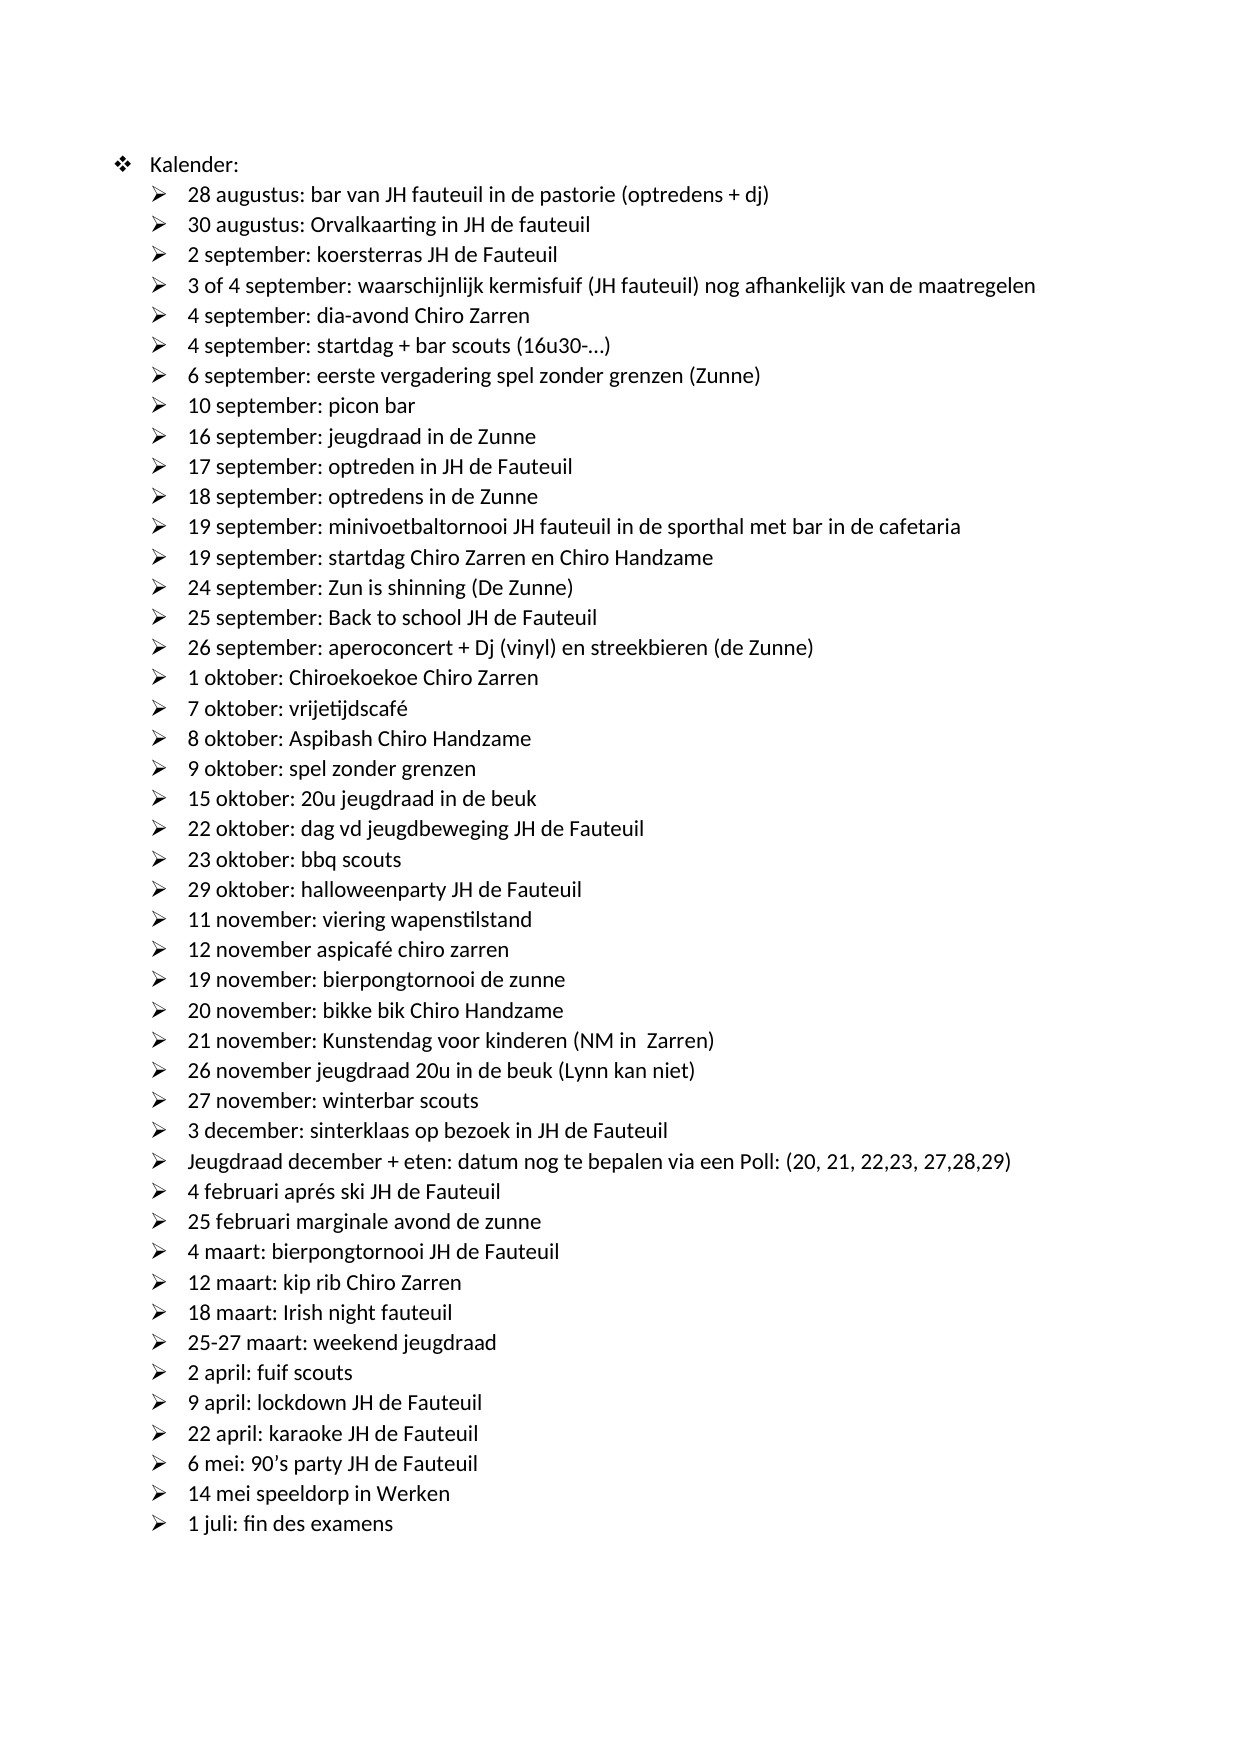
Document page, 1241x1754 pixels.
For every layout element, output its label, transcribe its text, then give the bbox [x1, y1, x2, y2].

list 30 augustus: Orvalkaarting in JH de fauteuil [150, 210, 1128, 238]
list 26 november jeugdraad 20u in de beuk (Lynn kan niet) [150, 1056, 1128, 1084]
list 4 februari aprés ski JH de Fauteuil [150, 1177, 1128, 1205]
list 2 april: fuif scouts [150, 1358, 1128, 1386]
list 22 april: karaoke JH de Fauteuil [150, 1419, 1128, 1447]
list 11 november: viering wapenstilstand [150, 905, 1128, 933]
list 28 augustus: bar van JH fauteuil in de pastorie (optredens + dj) [150, 180, 1128, 208]
list 18 maart: Irish night fauteuil [150, 1298, 1128, 1326]
list 1 oktober: Chiroekoekoe Chiro Zarren [150, 663, 1128, 692]
list 4 september: startdag + bar scouts (16u30-…) [150, 331, 1128, 359]
list 24 september: Zun is shinning (De Zunne) [150, 573, 1128, 601]
list 6 mei: 90’s party JH de Fauteuil [150, 1449, 1128, 1477]
list 26 september: aperoconcert + Dj (vinyl) en streekbieren (de Zunne) [150, 633, 1128, 661]
list 1 juli: fin des examens [150, 1509, 1128, 1537]
list 10 september: picon bar [150, 392, 1128, 420]
list 2 september: koersterras JH de Fauteuil [150, 241, 1128, 269]
list 12 november aspicafé chiro zarren [150, 935, 1128, 963]
list 16 september: jeugdraad in de Zunne [150, 422, 1128, 450]
list Jeugdraad december + eten: datum nog te bepalen via een Poll: (20, 21, 22,23, 27,28,29) [150, 1147, 1128, 1175]
list 25 september: Back to school JH de Fauteuil [150, 603, 1128, 631]
list 21 november: Kunstendag voor kinderen (NM in Zarren) [150, 1026, 1128, 1054]
list 6 september: eerste vergadering spel zonder grenzen (Zunne) [150, 361, 1128, 389]
list Kalender: [112, 150, 1128, 178]
list 12 maart: kip rib Chiro Zarren [150, 1268, 1128, 1296]
list 23 oktober: bbq scouts [150, 845, 1128, 873]
list 18 september: optredens in de Zunne [150, 482, 1128, 510]
list 15 oktober: 20u jeugdraad in de beuk [150, 784, 1128, 812]
list 20 november: bikke bik Chiro Handzame [150, 996, 1128, 1024]
list 3 december: sinterklaas op bezoek in JH de Fauteuil [150, 1117, 1128, 1145]
list 27 november: winterbar scouts [150, 1086, 1128, 1114]
list 25 februari marginale avond de zunne [150, 1207, 1128, 1235]
list 19 september: minivoetbaltornooi JH fauteuil in de sporthal met bar in de cafetaria [150, 512, 1128, 541]
list 19 november: bierpongtornooi de zunne [150, 966, 1128, 994]
list 4 maart: bierpongtornooi JH de Fauteuil [150, 1237, 1128, 1266]
list 9 oktober: spel zonder grenzen [150, 754, 1128, 782]
list 29 oktober: halloweenparty JH de Fauteuil [150, 875, 1128, 903]
list 7 oktober: vrijetijdscafé [150, 694, 1128, 722]
list 22 oktober: dag vd jeugdbeweging JH de Fauteuil [150, 814, 1128, 843]
list 14 mei speeldorp in Werken [150, 1479, 1128, 1507]
list 25-27 maart: weekend jeugdraad [150, 1328, 1128, 1356]
list 8 oktober: Aspibash Chiro Handzame [150, 724, 1128, 752]
list 4 september: dia-avond Chiro Zarren [150, 301, 1128, 329]
list 17 september: optreden in JH de Fauteuil [150, 452, 1128, 480]
list 3 of 4 september: waarschijnlijk kermisfuif (JH fauteuil) nog afhankelijk van de maatregelen [150, 271, 1128, 299]
list 19 september: startdag Chiro Zarren en Chiro Handzame [150, 543, 1128, 571]
list 9 april: lockdown JH de Fauteuil [150, 1388, 1128, 1417]
